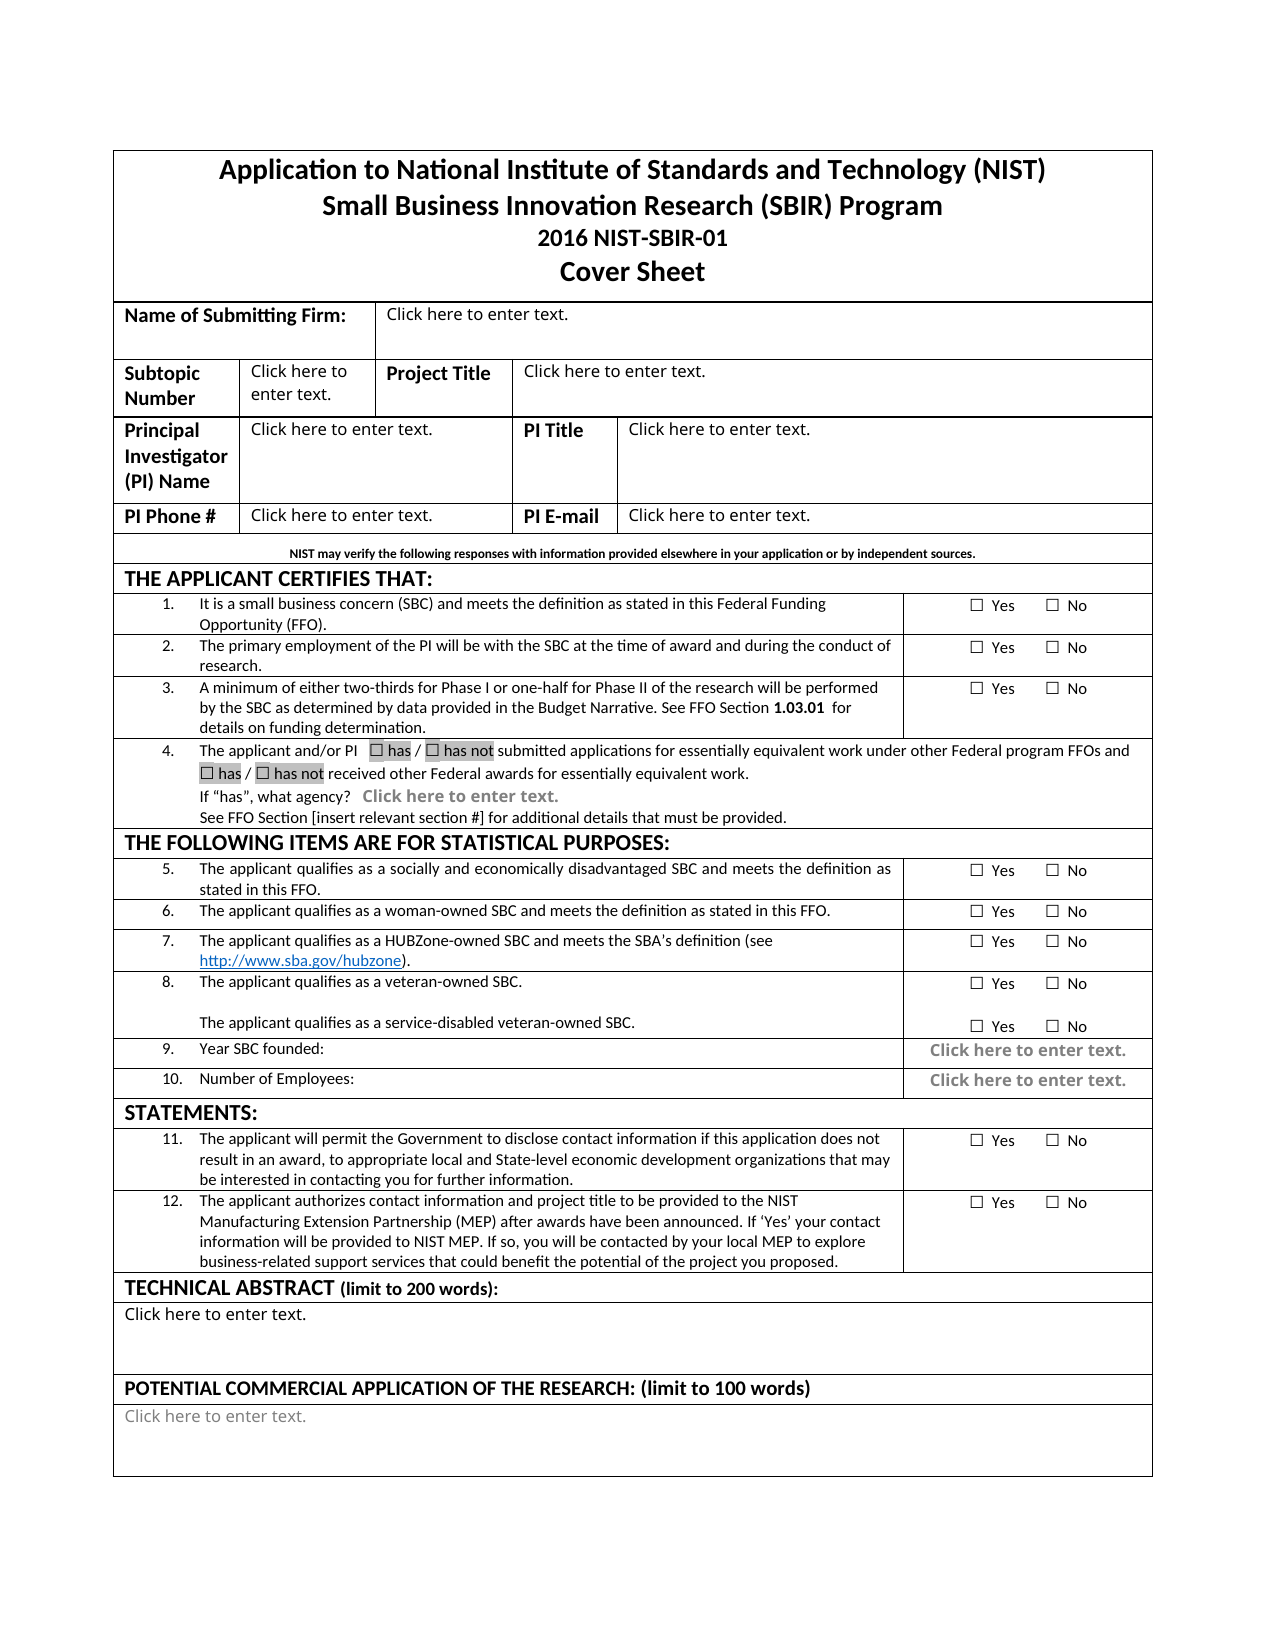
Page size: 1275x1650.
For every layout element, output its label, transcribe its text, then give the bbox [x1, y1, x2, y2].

table_cell The applicant authorizes contact information and project title to be provided to the NIST Manufacturing Extension Partnership (MEP) after awards have been announced. If ‘Yes’ your contact information will be provided to NIST MEP. If so, you will be contacted by your local MEP to explore business-related support services that could benefit the potential of the project you proposed. [114, 1191, 903, 1272]
table_cell The applicant qualifies as a woman-owned SBC and meets the definition as stated in this FFO. [114, 900, 903, 929]
table_cell PI Title [513, 418, 617, 503]
table_cell PI Phone # [114, 504, 239, 533]
table_cell Year SBC founded: [114, 1039, 903, 1067]
table_cell The primary employment of the PI will be with the SBC at the time of award and during the conduct of research. [114, 635, 903, 676]
table_cell [904, 1039, 1152, 1067]
table_cell Yes No Yes No [904, 972, 1152, 1037]
table_cell [114, 1405, 1152, 1476]
table_cell THE APPLICANT CERTIFIES THAT: [114, 564, 1152, 593]
table_cell The applicant qualifies as a socially and economically disadvantaged SBC and meets the definition as stated in this FFO. [114, 859, 903, 899]
table_cell Yes No [904, 930, 1152, 971]
table_cell Yes No [904, 1129, 1152, 1189]
table_cell POTENTIAL COMMERCIAL APPLICATION OF THE RESEARCH: (limit to 100 words) [114, 1375, 1152, 1404]
table_cell Subtopic Number [114, 360, 239, 416]
table_cell It is a small business concern (SBC) and meets the definition as stated in this Federal Funding Opportunity (FFO). [114, 594, 903, 634]
table_cell Yes No [904, 1191, 1152, 1272]
table_cell STATEMENTS: [114, 1099, 1152, 1127]
table_cell Yes No [904, 859, 1152, 899]
table_cell Yes No [904, 594, 1152, 634]
table_cell The applicant qualifies as a veteran-owned SBC. The applicant qualifies as a service-disabled veteran-owned SBC. [114, 972, 903, 1037]
table_cell THE FOLLOWING ITEMS ARE FOR STATISTICAL PURPOSES: [114, 829, 1152, 857]
table_cell Yes No [904, 635, 1152, 676]
table_cell Name of Submitting Firm: [114, 303, 375, 359]
table_cell A minimum of either two-thirds for Phase I or one-half for Phase II of the research will be performed by the SBC as determined by data provided in the Budget Narrative. See FFO Section 1.03.01 for details on funding determination. [114, 677, 903, 738]
table_cell PI E-mail [513, 504, 617, 533]
table_cell The applicant and/or PI has / has not submitted applications for essentially equivalent work under other Federal program FFOs and has / has not received other Federal awards for essentially equivalent work. If “has”, what agency? See FFO Section [insert relevant section #] for additional details that must be provided. [114, 739, 1152, 827]
table_cell [904, 1069, 1152, 1097]
table_cell The applicant will permit the Government to disclose contact information if this application does not result in an award, to appropriate local and State-level economic development organizations that may be interested in contacting you for further information. [114, 1129, 903, 1189]
table_cell Number of Employees: [114, 1069, 903, 1097]
table_cell Yes No [904, 900, 1152, 929]
table_cell The applicant qualifies as a HUBZone-owned SBC and meets the SBA’s definition (see http://www.sba.gov/hubzone). [114, 930, 903, 971]
table_header Application to National Institute of Standards and Technology (NIST) Small Business Innovation Research (SBIR) Program 2016 NIST-SBIR-01 Cover Sheet [114, 151, 1152, 301]
table_cell NIST may verify the following responses with information provided elsewhere in your application or by independent sources. [114, 534, 1152, 563]
table_cell Yes No [904, 677, 1152, 738]
table_cell Project Title [376, 360, 512, 416]
table_cell TECHNICAL ABSTRACT (limit to 200 words): [114, 1273, 1152, 1302]
table_cell Principal Investigator (PI) Name [114, 418, 239, 503]
table_cell [114, 1303, 1152, 1374]
